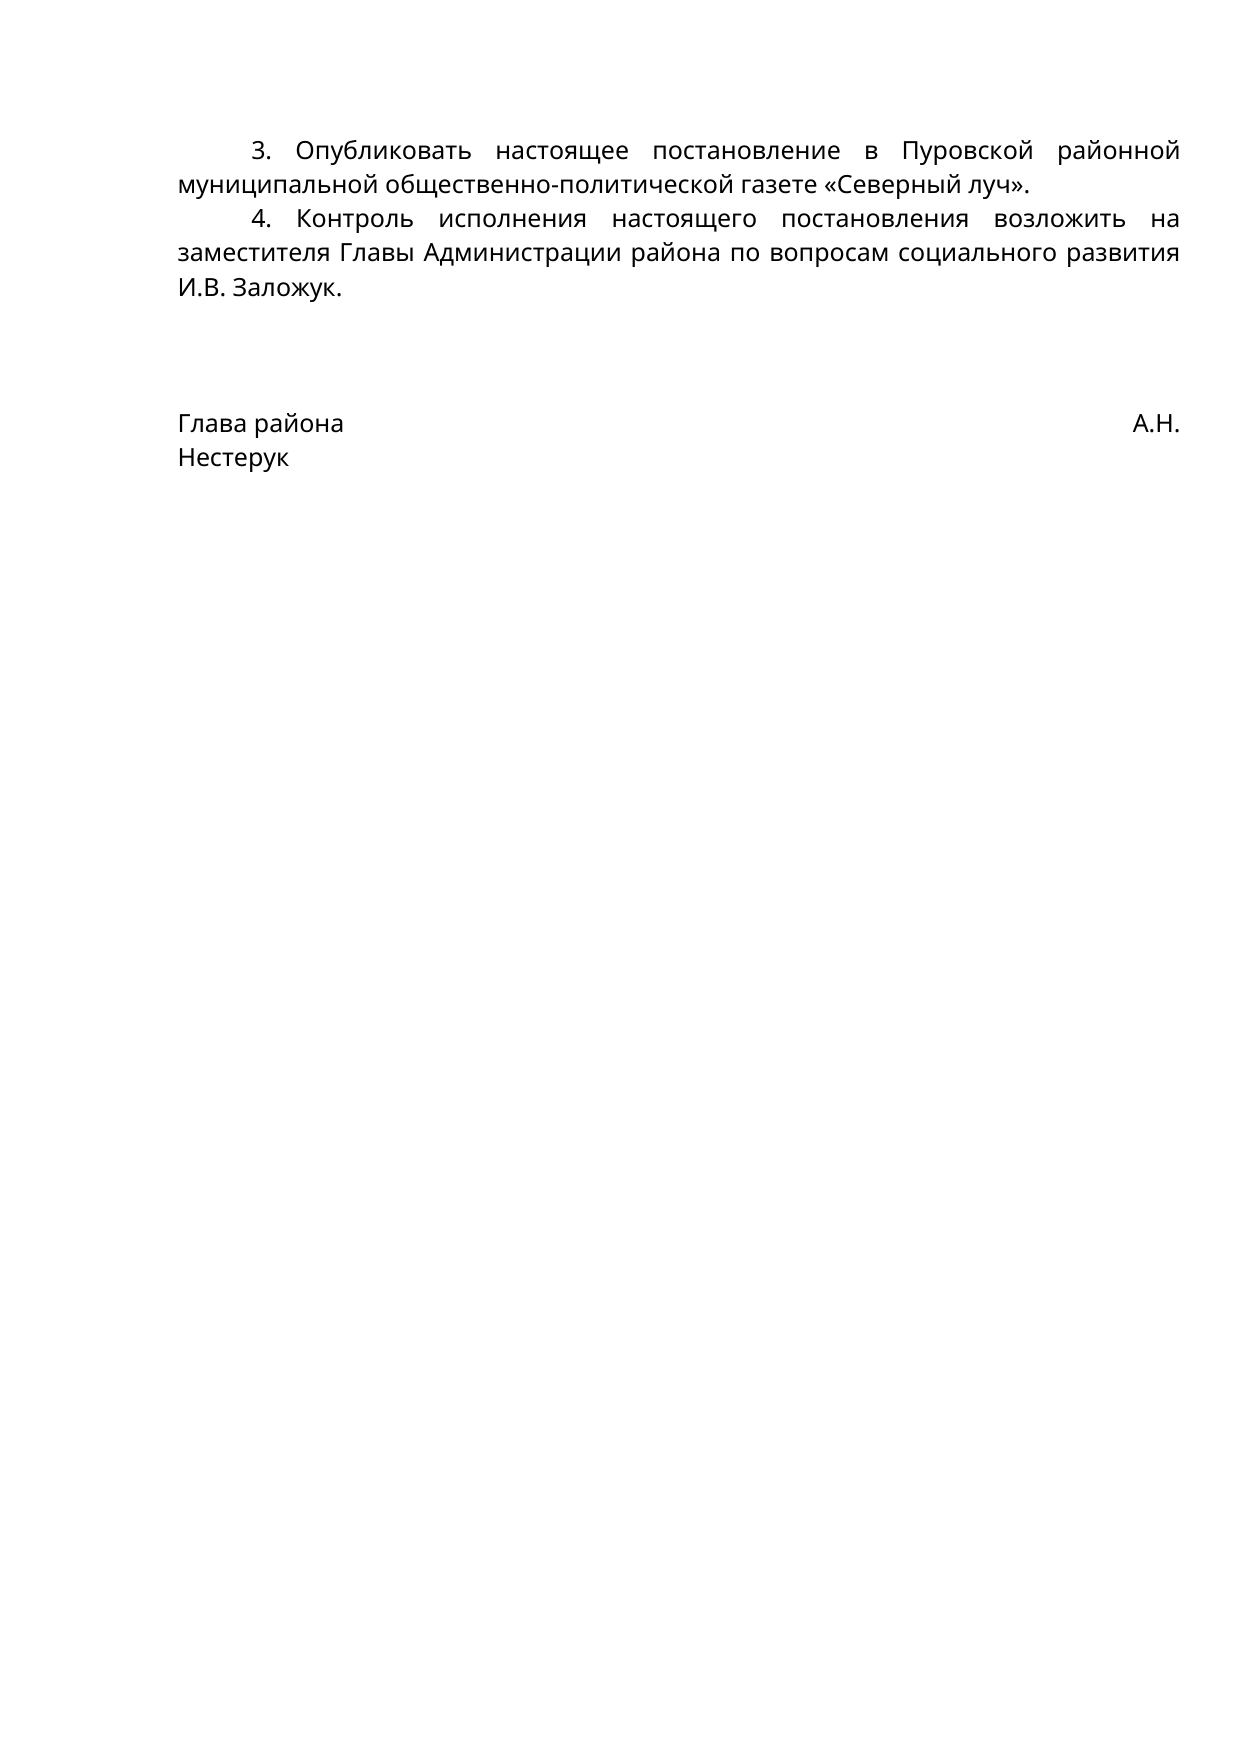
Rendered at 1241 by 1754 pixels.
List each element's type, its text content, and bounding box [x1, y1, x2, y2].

text 4. Контроль исполнения настоящего постановления возложить на заместителя Главы Администрации района по вопросам социального развития И.В. Заложук. [177, 201, 1181, 303]
text 3. Опубликовать настоящее постановление в Пуровской районной муниципальной общественно-политической газете «Северный луч». [177, 133, 1181, 201]
text Глава района А.Н. Нестерук [177, 405, 1181, 473]
